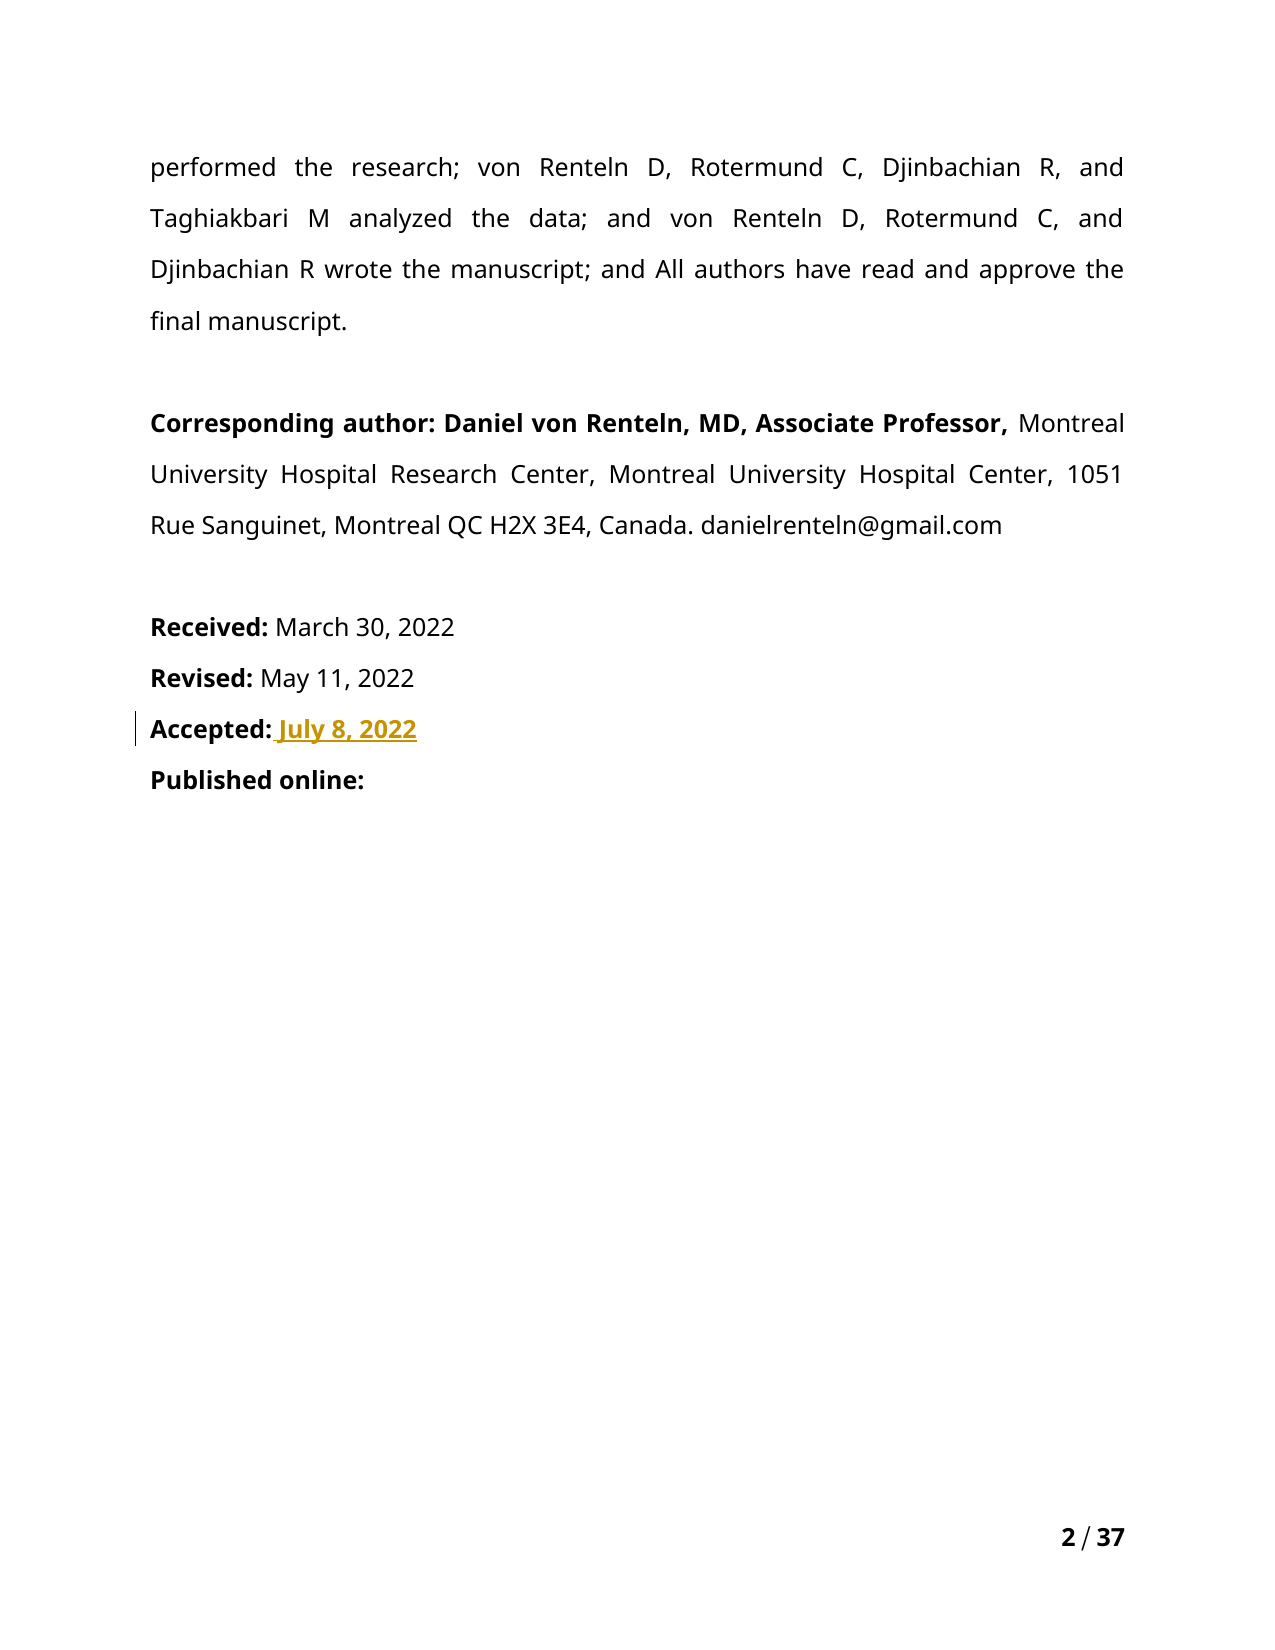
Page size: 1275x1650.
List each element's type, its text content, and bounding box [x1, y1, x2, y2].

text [150, 150, 1125, 337]
text Accepted: [150, 711, 1125, 746]
text Revised: May 11, 2022 [150, 660, 1125, 694]
text Received: March 30, 2022 [150, 609, 1125, 643]
text Corresponding author: Daniel von Renteln, MD, Associate Professor, Montreal University Hospital Research Center, Montreal University Hospital Center, 1051 Rue Sanguinet, Montreal QC H2X 3E4, Canada. danielrenteln@gmail.com [150, 405, 1125, 541]
text Published online: [150, 762, 1125, 797]
